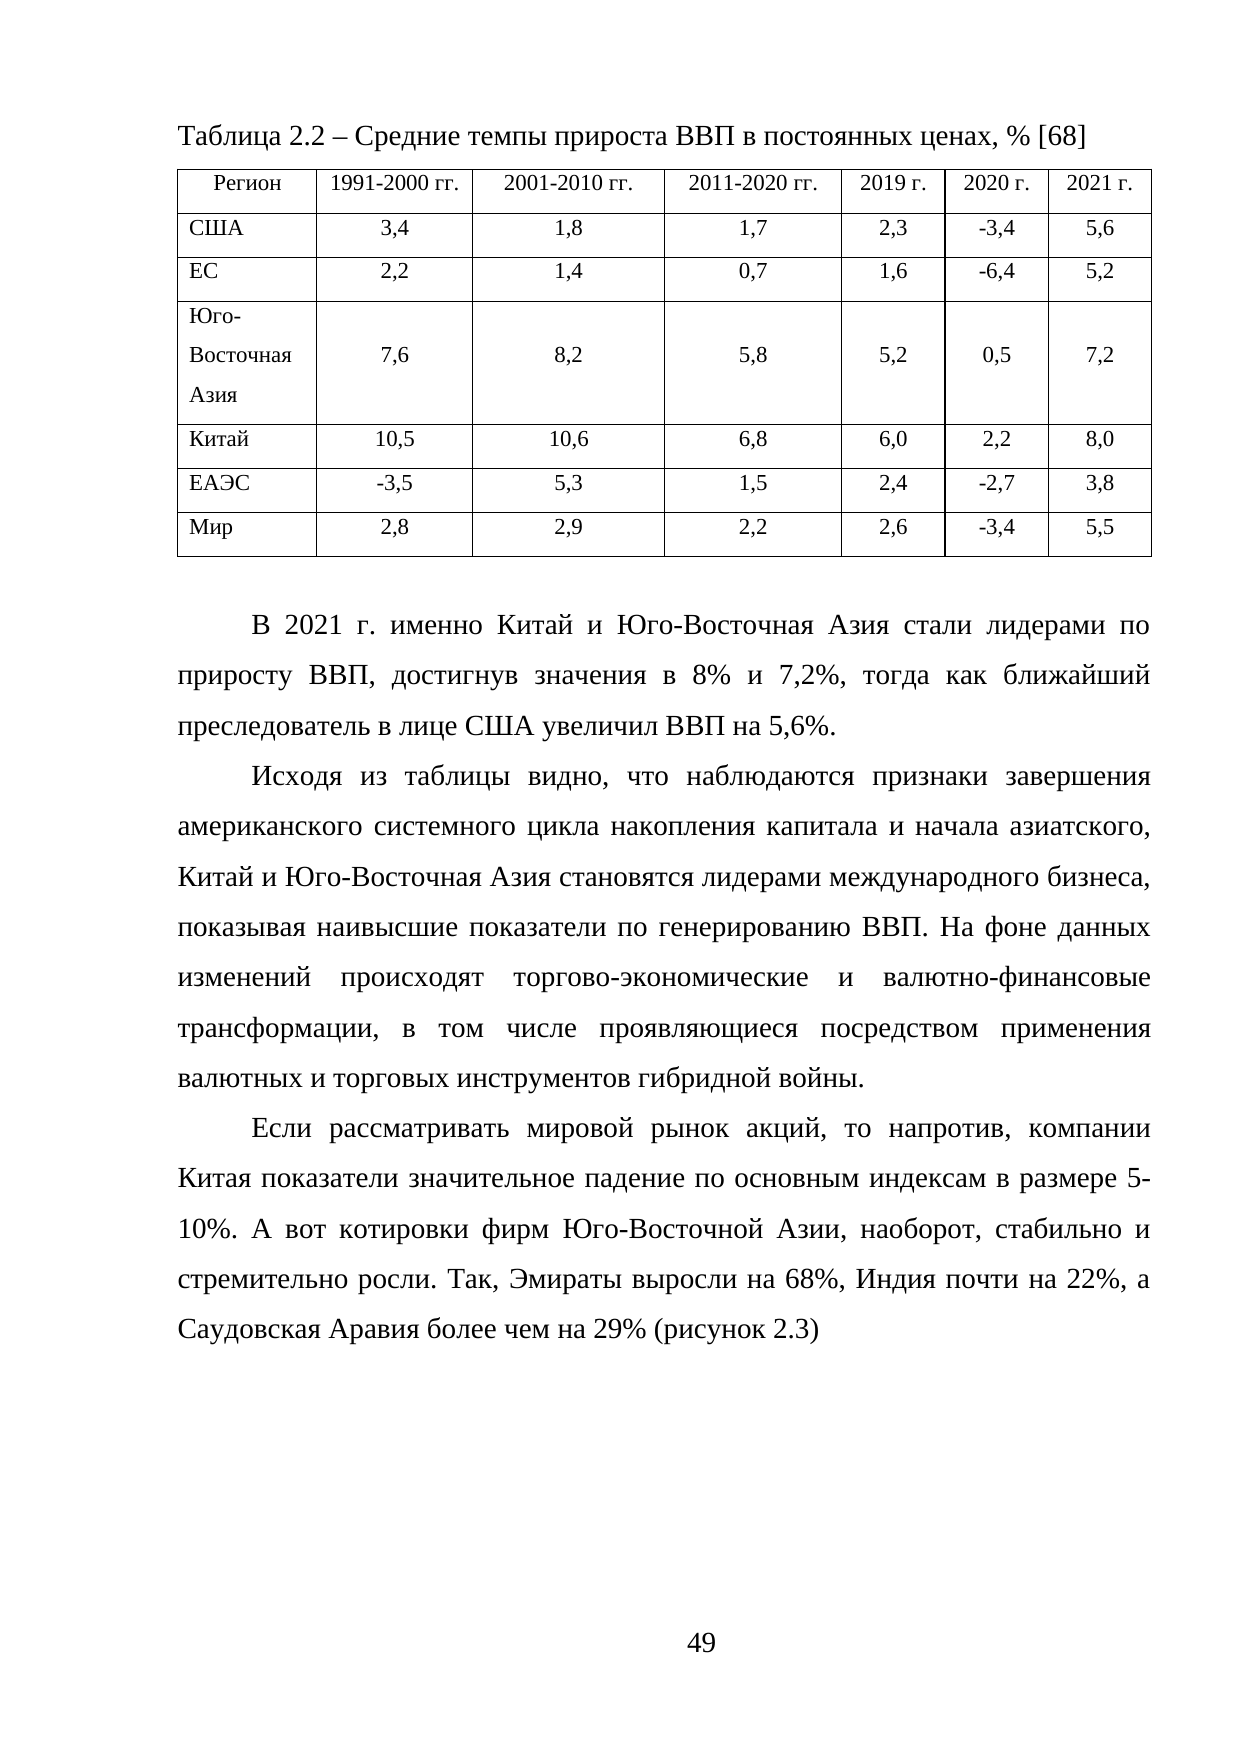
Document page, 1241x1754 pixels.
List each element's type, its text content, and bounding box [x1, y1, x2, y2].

text Таблица 2.2 – Средние темпы прироста ВВП в постоянных ценах, % [68] [177, 118, 1152, 152]
table_cell 2,4 [842, 469, 944, 512]
table_cell 2,2 [665, 513, 841, 556]
table_cell 5,8 [665, 302, 841, 424]
table_cell 6,0 [842, 425, 944, 468]
table_header Регион [178, 170, 316, 212]
table_cell 3,8 [1049, 469, 1151, 512]
table_header 2021 г. [1049, 170, 1151, 212]
table_cell 1,8 [473, 214, 664, 257]
table_cell 0,5 [946, 302, 1048, 424]
table_cell ЕС [178, 258, 316, 301]
table_cell 5,6 [1049, 214, 1151, 257]
table_cell 3,4 [317, 214, 472, 257]
table_cell 6,8 [665, 425, 841, 468]
table_cell 10,6 [473, 425, 664, 468]
text Исходя из таблицы видно, что наблюдаются признаки завершения американского системного цикла накопления капитала и начала азиатского, Китай и Юго-Восточная Азия становятся лидерами международного бизнеса, показывая наивысшие показатели по генерированию ВВП. На фоне данных изменений происходят торгово-экономические и валютно-финансовые трансформации, в том числе проявляющиеся посредством применения валютных и торговых инструментов гибридной войны. [177, 758, 1152, 1093]
table_cell 5,3 [473, 469, 664, 512]
table_cell 8,0 [1049, 425, 1151, 468]
table_cell 1,6 [842, 258, 944, 301]
table_header 2011-2020 гг. [665, 170, 841, 212]
text Если рассматривать мировой рынок акций, то напротив, компании Китая показатели значительное падение по основным индексам в размере 5-10%. А вот котировки фирм Юго-Восточной Азии, наоборот, стабильно и стремительно росли. Так, Эмираты выросли на 68%, Индия почти на 22%, а Саудовская Аравия более чем на 29% (рисунок 2.3) [177, 1110, 1152, 1345]
table_cell 1,4 [473, 258, 664, 301]
table_cell Мир [178, 513, 316, 556]
table_header 2001-2010 гг. [473, 170, 664, 212]
table_cell 2,3 [842, 214, 944, 257]
table_cell 0,7 [665, 258, 841, 301]
table_cell 2,8 [317, 513, 472, 556]
table_header 1991-2000 гг. [317, 170, 472, 212]
table_header 2019 г. [842, 170, 944, 212]
table_cell -6,4 [946, 258, 1048, 301]
table_cell Юго-Восточная Азия [178, 302, 316, 424]
table_cell Китай [178, 425, 316, 468]
table_header 2020 г. [946, 170, 1048, 212]
table_cell ЕАЭС [178, 469, 316, 512]
table_cell 8,2 [473, 302, 664, 424]
table_cell 2,2 [946, 425, 1048, 468]
table_cell 5,2 [1049, 258, 1151, 301]
table_cell 5,2 [842, 302, 944, 424]
table_cell 10,5 [317, 425, 472, 468]
table_cell -3,4 [946, 214, 1048, 257]
table_cell США [178, 214, 316, 257]
table_cell 5,5 [1049, 513, 1151, 556]
text В 2021 г. именно Китай и Юго-Восточная Азия стали лидерами по приросту ВВП, достигнув значения в 8% и 7,2%, тогда как ближайший преследователь в лице США увеличил ВВП на 5,6%. [177, 607, 1152, 741]
table_cell 2,6 [842, 513, 944, 556]
table_cell -2,7 [946, 469, 1048, 512]
table_cell 2,2 [317, 258, 472, 301]
table_cell 7,2 [1049, 302, 1151, 424]
table_cell 7,6 [317, 302, 472, 424]
table_cell -3,5 [317, 469, 472, 512]
table_cell 2,9 [473, 513, 664, 556]
table_cell -3,4 [946, 513, 1048, 556]
table_cell 1,5 [665, 469, 841, 512]
table_cell 1,7 [665, 214, 841, 257]
